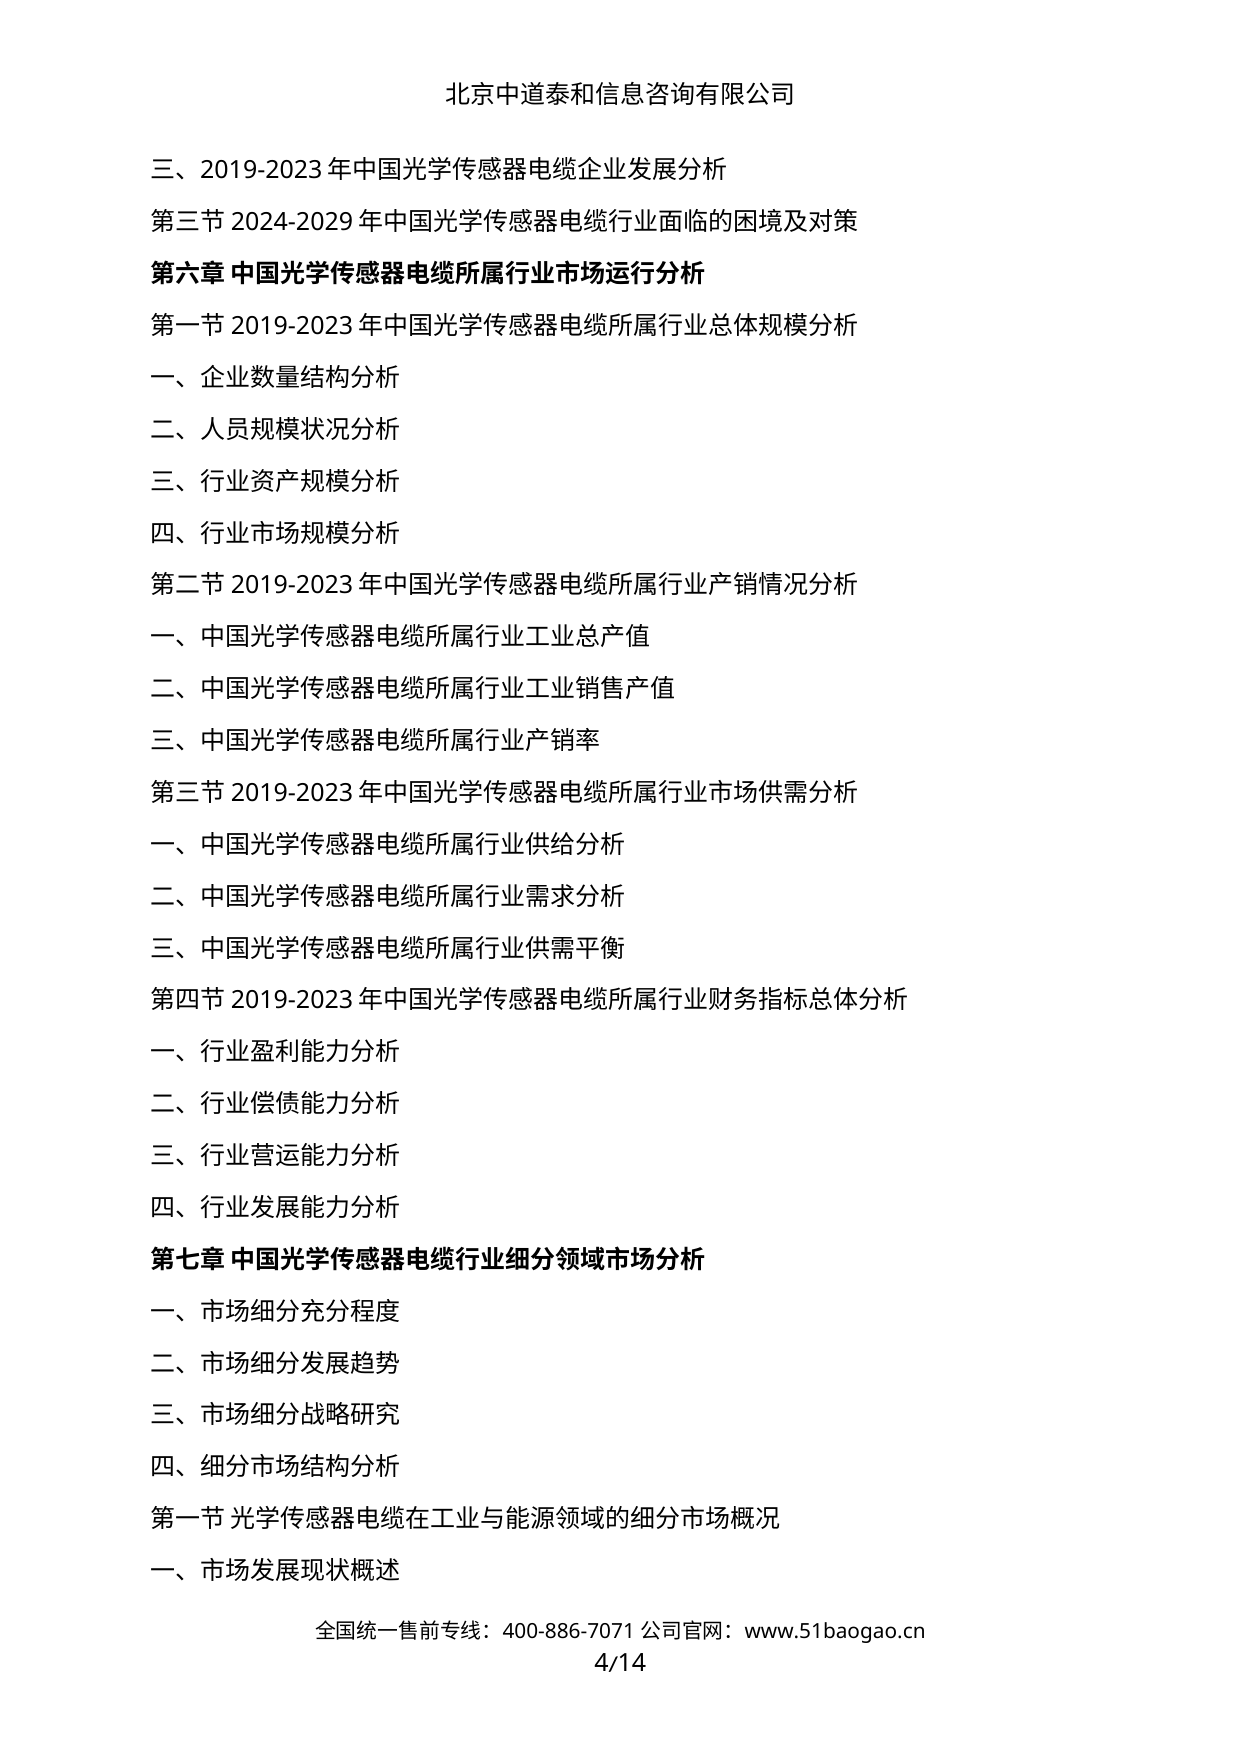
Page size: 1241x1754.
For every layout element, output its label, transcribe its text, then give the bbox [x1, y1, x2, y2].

text 第三节 2019-2023年中国光学传感器电缆所属行业市场供需分析 [150, 772, 1090, 809]
text 一、行业盈利能力分析 [150, 1032, 1090, 1068]
text 三、2019-2023年中国光学传感器电缆企业发展分析 [150, 150, 1090, 186]
text 第七章 中国光学传感器电缆行业细分领域市场分析 [150, 1239, 1090, 1276]
text 三、中国光学传感器电缆所属行业产销率 [150, 721, 1090, 757]
text 三、行业资产规模分析 [150, 461, 1090, 497]
text 二、中国光学传感器电缆所属行业需求分析 [150, 876, 1090, 912]
text 第六章 中国光学传感器电缆所属行业市场运行分析 [150, 254, 1090, 290]
text 一、企业数量结构分析 [150, 357, 1090, 394]
text 二、行业偿债能力分析 [150, 1084, 1090, 1120]
text 第四节 2019-2023年中国光学传感器电缆所属行业财务指标总体分析 [150, 980, 1090, 1016]
text 四、行业市场规模分析 [150, 513, 1090, 549]
text 三、行业营运能力分析 [150, 1136, 1090, 1172]
text 二、市场细分发展趋势 [150, 1343, 1090, 1379]
text 二、中国光学传感器电缆所属行业工业销售产值 [150, 669, 1090, 705]
text 第一节 光学传感器电缆在工业与能源领域的细分市场概况 [150, 1499, 1090, 1535]
text 一、市场细分充分程度 [150, 1291, 1090, 1327]
text 第一节 2019-2023年中国光学传感器电缆所属行业总体规模分析 [150, 306, 1090, 342]
text 四、行业发展能力分析 [150, 1187, 1090, 1224]
text 一、市场发展现状概述 [150, 1551, 1090, 1587]
text 第三节 2024-2029年中国光学传感器电缆行业面临的困境及对策 [150, 202, 1090, 238]
text 三、市场细分战略研究 [150, 1395, 1090, 1431]
text 二、人员规模状况分析 [150, 409, 1090, 446]
text 一、中国光学传感器电缆所属行业供给分析 [150, 824, 1090, 861]
text 第二节 2019-2023年中国光学传感器电缆所属行业产销情况分析 [150, 565, 1090, 601]
text 三、中国光学传感器电缆所属行业供需平衡 [150, 928, 1090, 964]
text 一、中国光学传感器电缆所属行业工业总产值 [150, 617, 1090, 653]
text 四、细分市场结构分析 [150, 1447, 1090, 1483]
